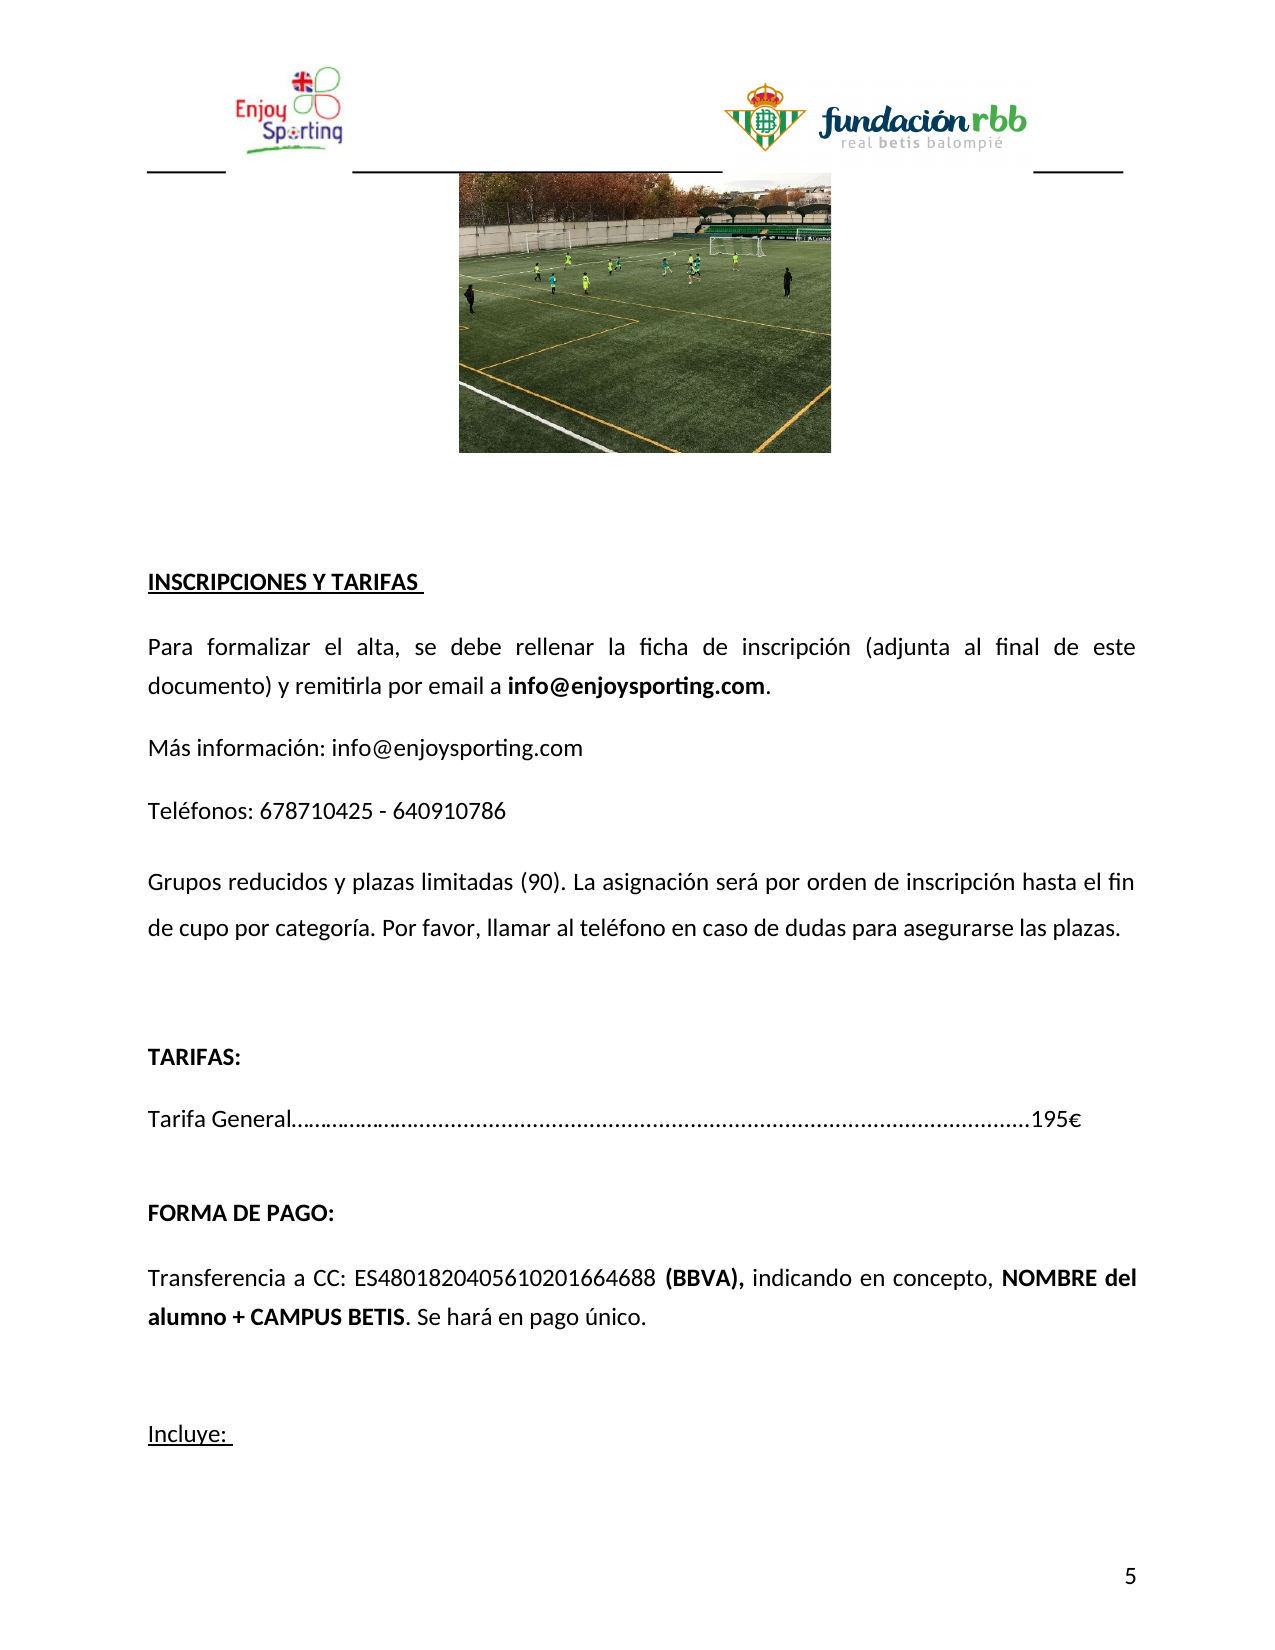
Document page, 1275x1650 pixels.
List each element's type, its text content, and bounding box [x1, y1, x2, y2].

text Transferencia a CC: ES4801820405610201664688 (BBVA), indicando en concepto, NOMBRE del alumno + CAMPUS BETIS. Se hará en pago único. [148, 1253, 1137, 1332]
text FORMA DE PAGO: [148, 1159, 1137, 1228]
text Para formalizar el alta, se debe rellenar la ficha de inscripción (adjunta al final de este documento) y remitirla por email a info@enjoysporting.com. [148, 622, 1137, 701]
text Más información: info@enjoysporting.com [148, 726, 1137, 763]
text TARIFAS: [148, 1032, 1137, 1072]
picture [459, 79, 1034, 453]
text INSCRIPCIONES Y TARIFAS [148, 542, 1137, 597]
picture [225, 47, 353, 174]
text Teléfonos: 678710425 - 640910786 [148, 788, 1137, 826]
text Tarifa General…………………..................................................................................................195€ [148, 1097, 1137, 1134]
text Grupos reducidos y plazas limitadas (90). La asignación será por orden de inscripción hasta el fin de cupo por categoría. Por favor, llamar al teléfono en caso de dudas para asegurarse las plazas. [148, 851, 1137, 942]
list Incluye: [148, 1415, 1137, 1449]
